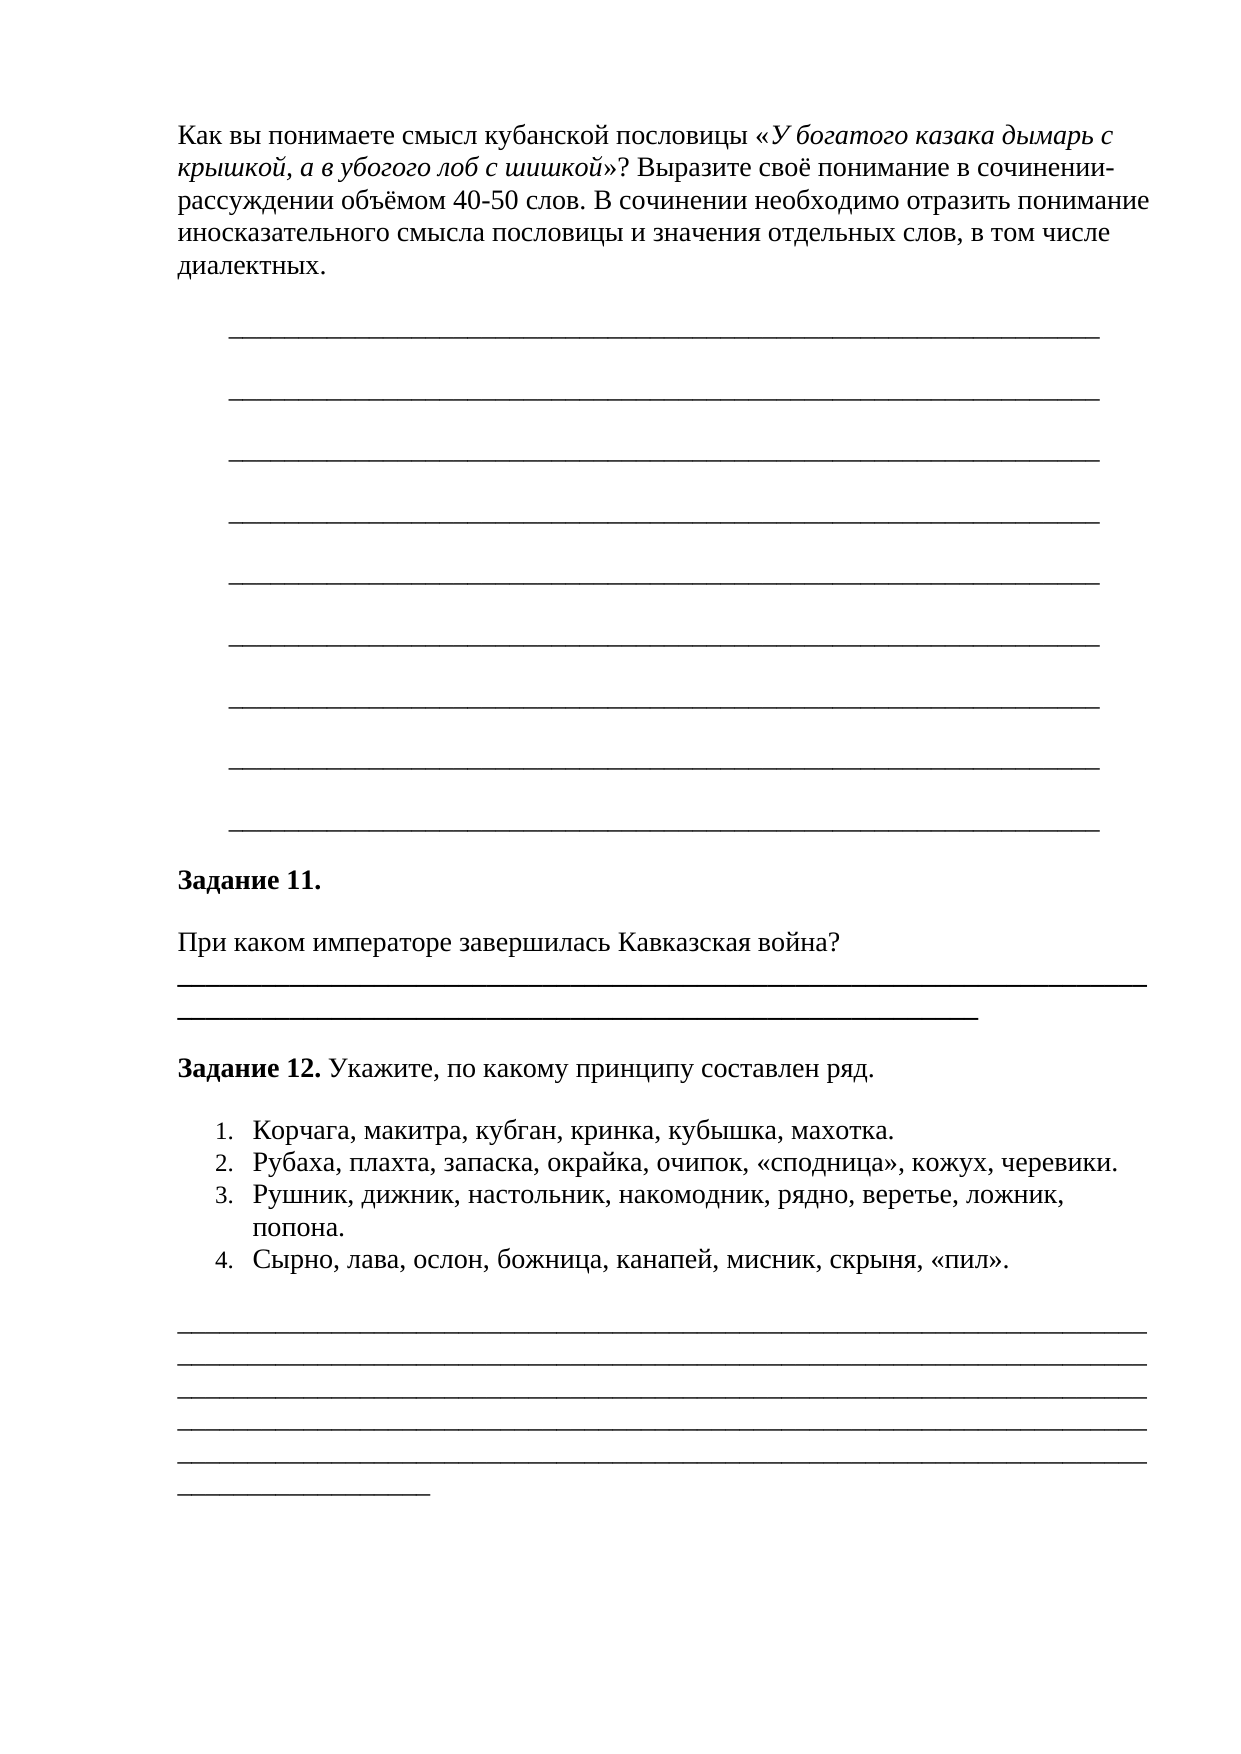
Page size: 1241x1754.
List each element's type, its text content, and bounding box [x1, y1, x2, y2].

list Сырно, лава, ослон, божница, канапей, мисник, скрыня, «пил». [215, 1330, 1152, 1362]
text ______________________________________________________________ [177, 740, 1152, 773]
list Рубаха, плахта, запаска, окрайка, очипок, «сподница», кожух, черевики. [215, 1174, 1152, 1207]
text Задание 12. Укажите, по какому принципу составлен ряд. [177, 1051, 1152, 1084]
text ______________________________________________________________ [177, 679, 1152, 711]
list Рушник, дижник, настольник, накомодник, рядно, веретье, ложник, попона. [215, 1236, 1152, 1301]
text Задание 11. [177, 863, 1152, 896]
text ______________________________________________________________ [177, 802, 1152, 834]
text Как вы понимаете смысл кубанской пословицы «У богатого казака дымарь с крышкой, а в убогого лоб с шишкой»? Выразите своё понимание в сочинении-рассуждении объёмом 40-50 слов. В сочинении необходимо отразить понимание иносказательного смысла пословицы и значения отдельных слов, в том числе диалектных. [177, 118, 1152, 280]
text ______________________________________________________________ [177, 556, 1152, 588]
text ______________________________________________________________ [177, 309, 1152, 342]
text ______________________________________________________________ [177, 432, 1152, 465]
text При каком императоре завершилась Кавказская война?______________________________________________________________________________________________________________________________ [177, 925, 1152, 1022]
text ______________________________________________________________ [177, 371, 1152, 403]
text ______________________________________________________________ [177, 494, 1152, 526]
text ___________________________________________________________________________________________________________________________________________________________________________________________________________________________________________________________________________________________________________________________________________________________________________ [177, 1391, 1152, 1586]
list Корчага, макитра, кубган, кринка, кубышка, махотка. [215, 1113, 1152, 1145]
text ______________________________________________________________ [177, 617, 1152, 649]
